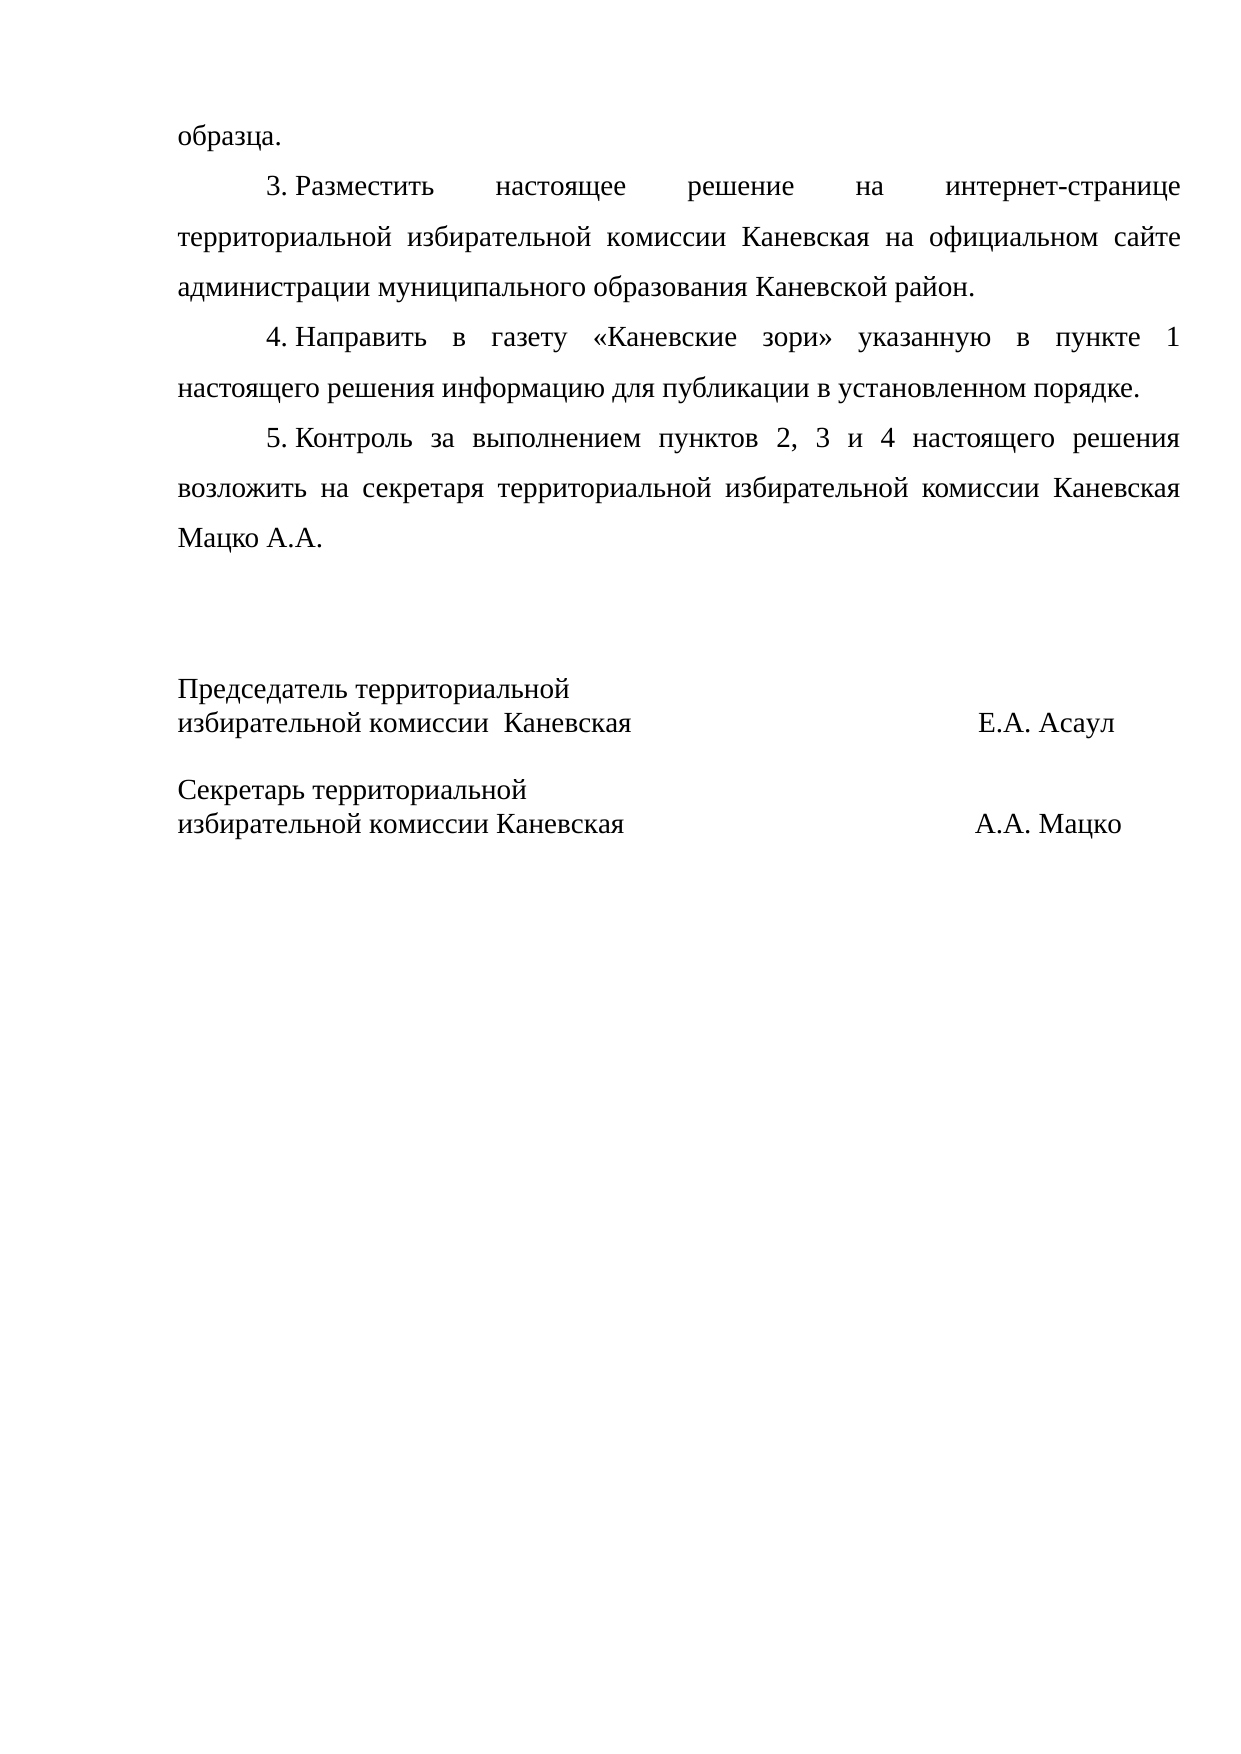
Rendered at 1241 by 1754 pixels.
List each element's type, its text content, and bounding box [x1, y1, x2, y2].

text Секретарь территориальной [177, 772, 1146, 806]
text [177, 118, 1181, 152]
text избирательной комиссии Каневская Е.А. Асаул [177, 705, 1146, 739]
text Председатель территориальной [177, 672, 1146, 705]
text избирательной комиссии Каневская А.А. Мацко [177, 806, 1181, 839]
text 5. Контроль за выполнением пунктов 2, 3 и 4 настоящего решения возложить на секретаря территориальной избирательной комиссии Каневская Мацко А.А. [177, 420, 1181, 554]
text 3. Разместить настоящее решение на интернет-странице территориальной избирательной комиссии Каневская на официальном сайте администрации муниципального образования Каневской район. [177, 168, 1181, 303]
text 4. Направить в газету «Каневские зори» указанную в пункте 1 настоящего решения информацию для публикации в установленном порядке. [177, 319, 1181, 403]
